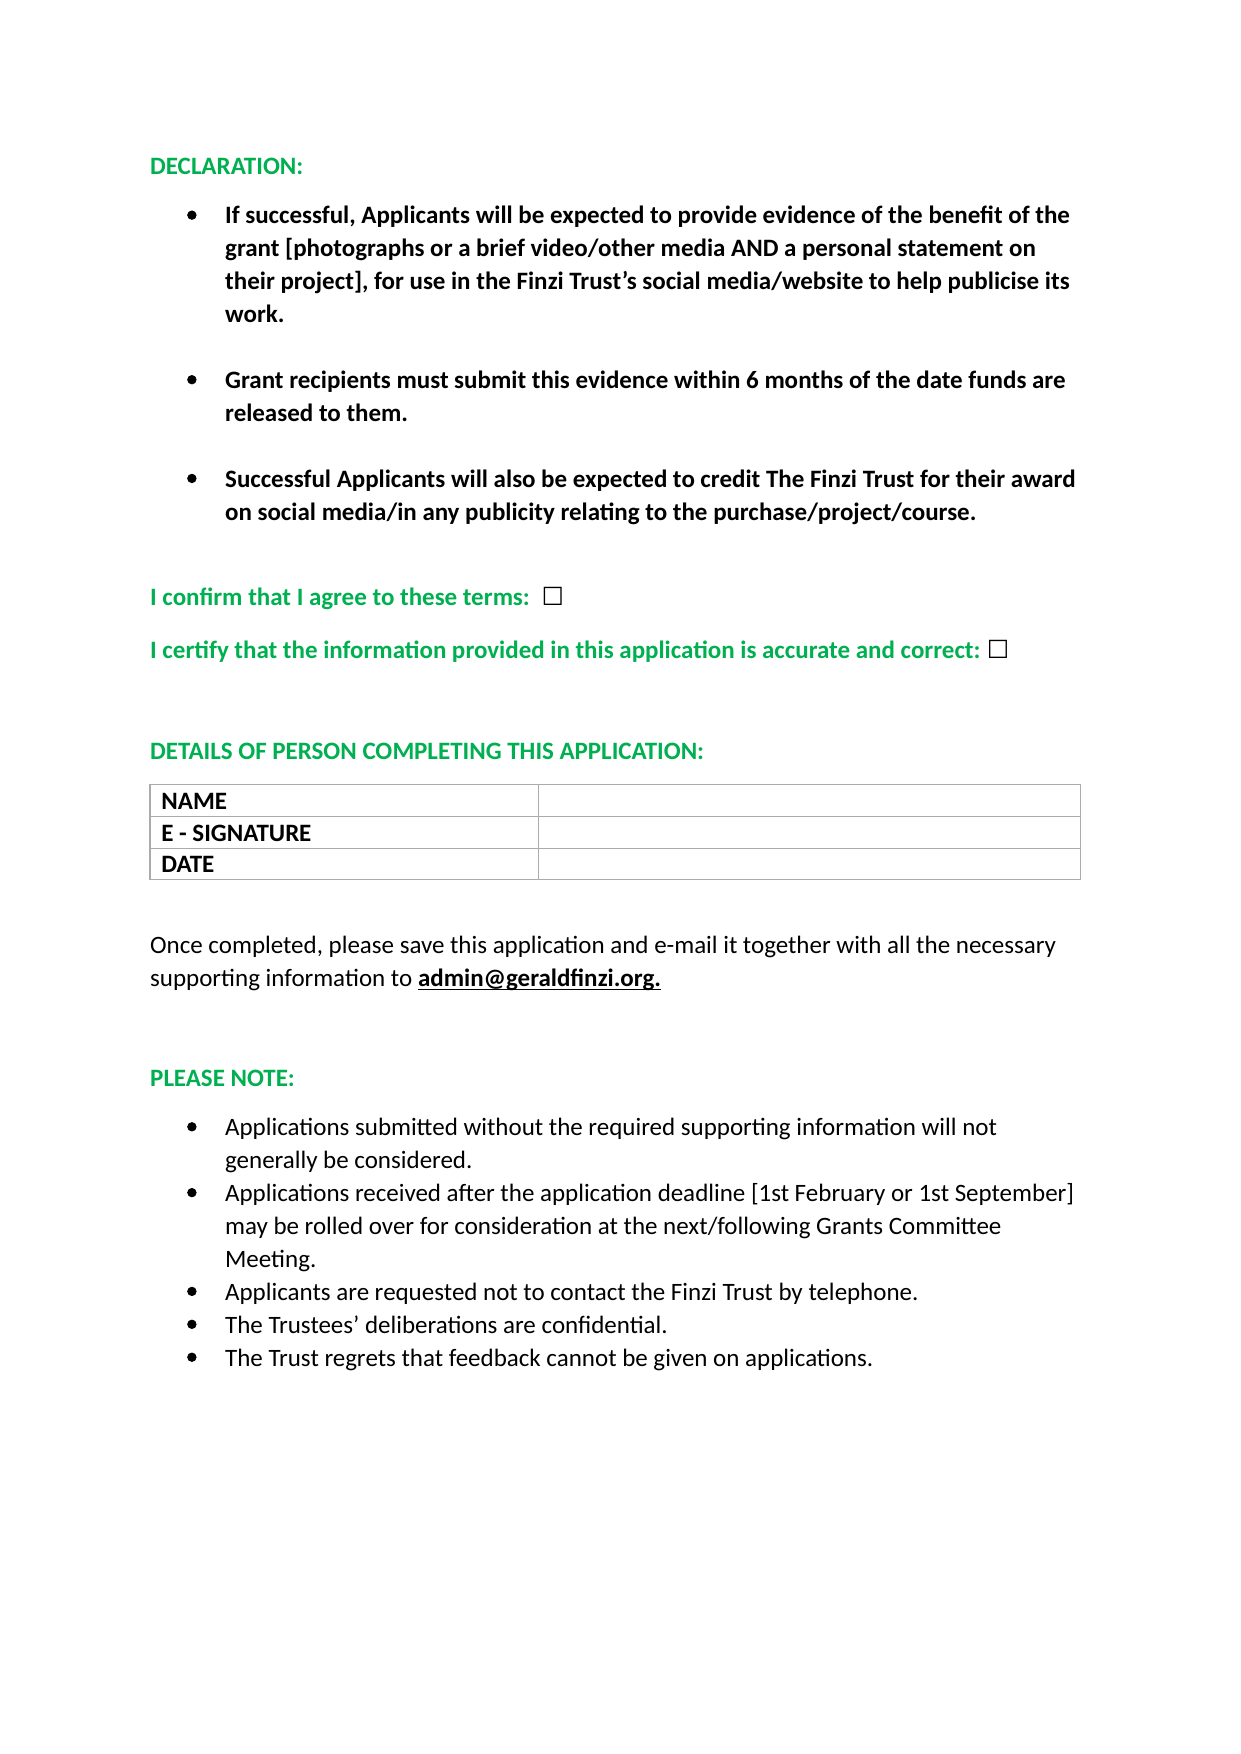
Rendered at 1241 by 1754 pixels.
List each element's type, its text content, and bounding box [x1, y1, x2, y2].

list Applications received after the application deadline [1st February or 1st September] may be rolled over for consideration at the next/following Grants Committee Meeting. [187, 1177, 1090, 1273]
list Grant recipients must submit this evidence within 6 months of the date funds are released to them. [187, 364, 1090, 428]
list The Trustees’ deliberations are confidential. [187, 1309, 1090, 1339]
table_cell [539, 817, 1080, 847]
list Applicants are requested not to contact the Finzi Trust by telephone. [187, 1276, 1090, 1306]
list Applications submitted without the required supporting information will not generally be considered. [187, 1111, 1090, 1175]
text Once completed, please save this application and e-mail it together with all the necessary supporting information to admin@geraldfinzi.org. [150, 930, 1090, 993]
table_header [539, 785, 1080, 816]
text DETAILS OF PERSON COMPLETING THIS APPLICATION: [150, 735, 1090, 765]
text PLEASE NOTE: [150, 1062, 1090, 1092]
text I confirm that I agree to these terms: [150, 578, 1090, 612]
table_cell [539, 849, 1080, 879]
table_cell DATE [151, 849, 538, 879]
table_cell E - SIGNATURE [151, 817, 538, 847]
list The Trust regrets that feedback cannot be given on applications. [187, 1342, 1090, 1372]
table_header NAME [151, 785, 538, 816]
text I certify that the information provided in this application is accurate and correct: [150, 632, 1090, 666]
list Successful Applicants will also be expected to credit The Finzi Trust for their award on social media/in any publicity relating to the purchase/project/course. [187, 463, 1090, 526]
list If successful, Applicants will be expected to provide evidence of the benefit of the grant [photographs or a brief video/other media AND a personal statement on their project], for use in the Finzi Trust’s social media/website to help publicise its work. [187, 199, 1090, 329]
text DECLARATION: [150, 150, 1090, 181]
